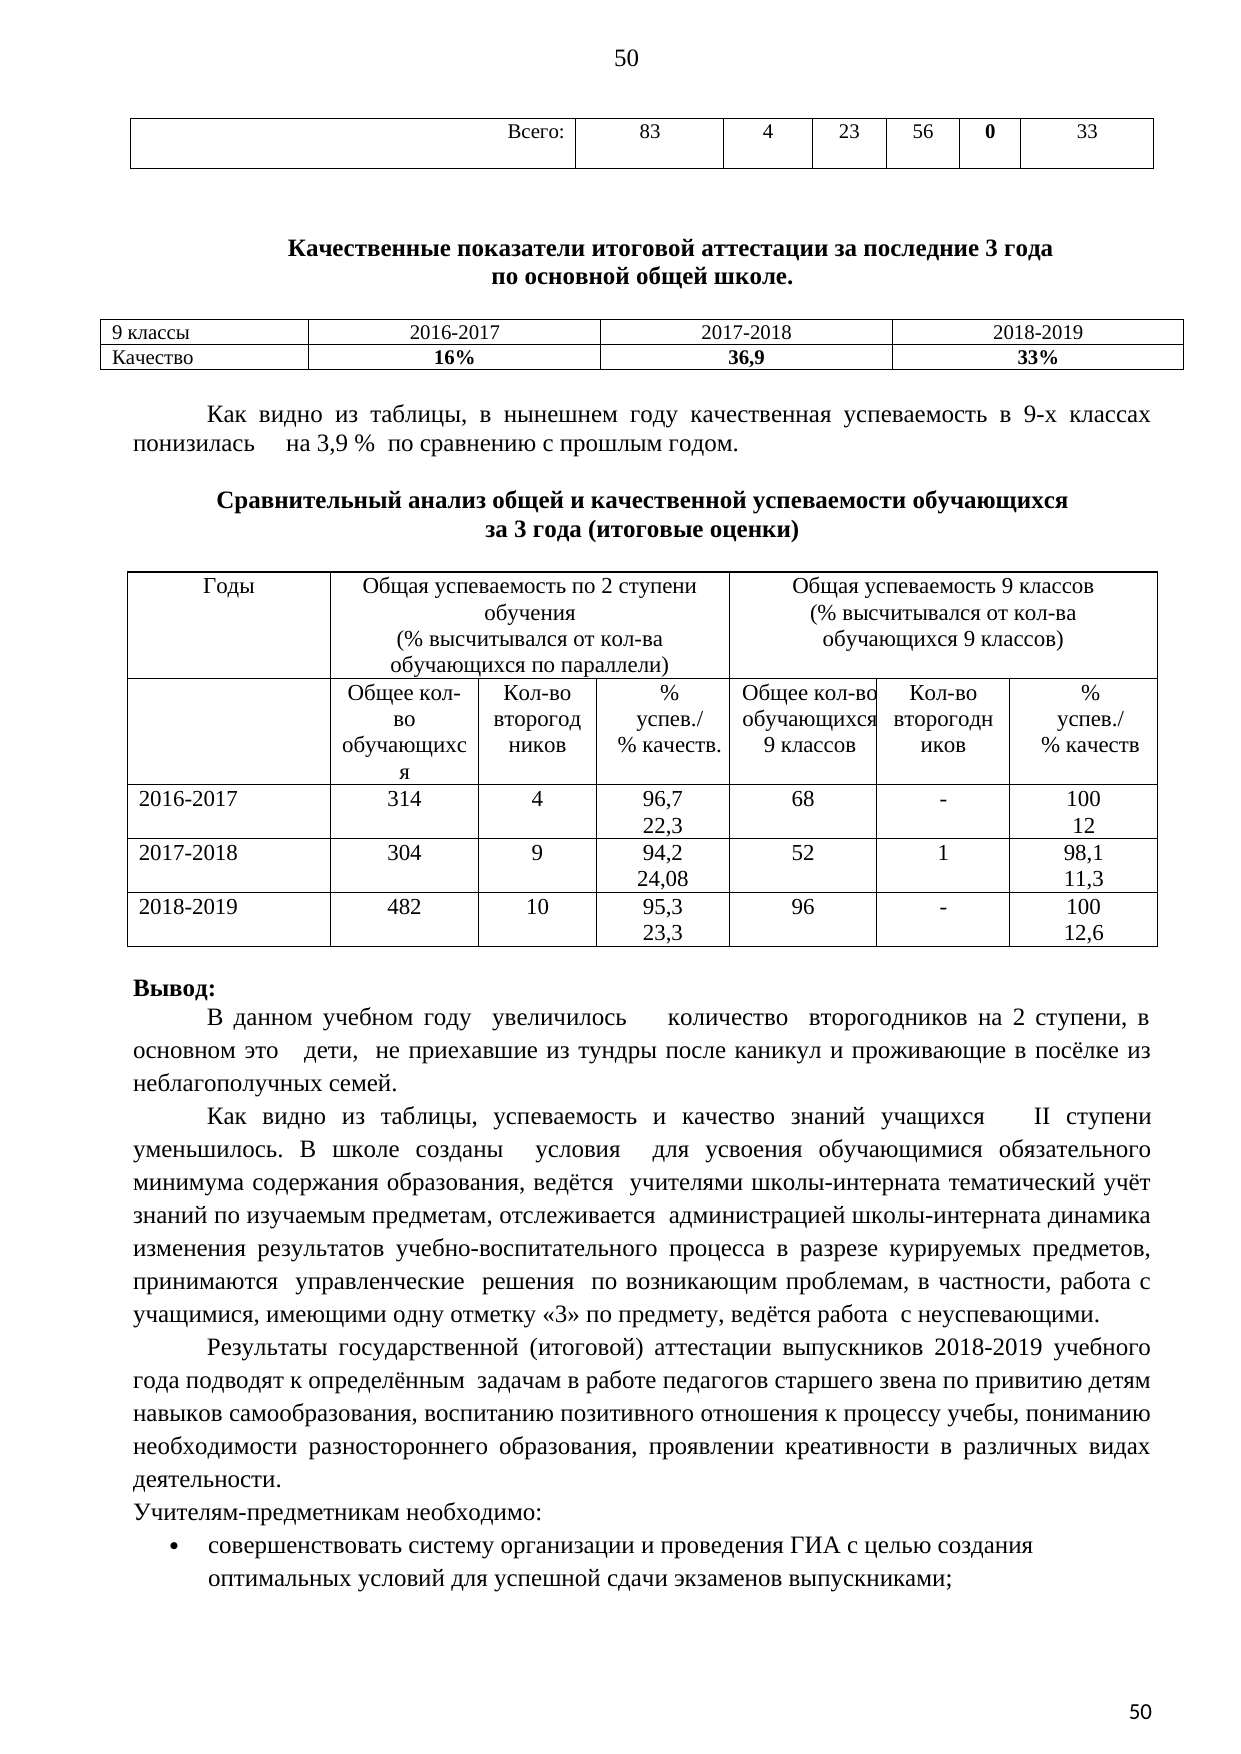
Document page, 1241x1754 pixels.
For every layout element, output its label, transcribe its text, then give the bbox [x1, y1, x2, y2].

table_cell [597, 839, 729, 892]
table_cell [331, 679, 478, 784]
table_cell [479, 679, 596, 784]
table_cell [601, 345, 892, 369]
text Как видно из таблицы, успеваемость и качество знаний учащихся II ступени уменьшилось. В школе созданы условия для усвоения обучающимися обязательного минимума содержания образования, ведётся учителями школы-интерната тематический учёт знаний по изучаемым предметам, отслеживается администрацией школы-интерната динамика изменения результатов учебно-воспитательного процесса в разрезе курируемых предметов, принимаются управленческие решения по возникающим проблемам, в частности, работа с учащимися, имеющими одну отметку «3» по предмету, ведётся работа с неуспевающими. [133, 1101, 1152, 1328]
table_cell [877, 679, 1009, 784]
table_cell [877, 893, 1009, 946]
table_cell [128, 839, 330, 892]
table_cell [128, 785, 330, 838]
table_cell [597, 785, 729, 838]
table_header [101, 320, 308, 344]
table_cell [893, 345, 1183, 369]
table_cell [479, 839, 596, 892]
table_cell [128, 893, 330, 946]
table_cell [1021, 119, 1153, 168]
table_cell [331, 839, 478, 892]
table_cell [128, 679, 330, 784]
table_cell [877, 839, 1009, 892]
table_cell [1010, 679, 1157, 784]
text Учителям-предметникам необходимо: [133, 1497, 1152, 1526]
text за 3 года (итоговые оценки) [133, 514, 1152, 543]
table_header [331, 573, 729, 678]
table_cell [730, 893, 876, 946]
text Как видно из таблицы, в нынешнем году качественная успеваемость в 9-х классах понизилась на 3,9 % по сравнению с прошлым годом. [133, 399, 1152, 456]
text В данном учебном году увеличилось количество второгодников на 2 ступени, в основном это дети, не приехавшие из тундры после каникул и проживающие в посёлке из неблагополучных семей. [133, 1002, 1152, 1096]
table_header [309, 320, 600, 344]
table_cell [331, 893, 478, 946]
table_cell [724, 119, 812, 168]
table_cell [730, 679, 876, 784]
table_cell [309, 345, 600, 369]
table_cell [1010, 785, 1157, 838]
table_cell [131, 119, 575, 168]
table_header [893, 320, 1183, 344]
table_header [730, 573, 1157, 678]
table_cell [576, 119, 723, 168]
text по основной общей школе. [133, 261, 1152, 290]
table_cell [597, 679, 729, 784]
text Результаты государственной (итоговой) аттестации выпускников 2018-2019 учебного года подводят к определённым задачам в работе педагогов старшего звена по привитию детям навыков самообразования, воспитанию позитивного отношения к процессу учебы, пониманию необходимости разностороннего образования, проявлении креативности в различных видах деятельности. [133, 1332, 1152, 1493]
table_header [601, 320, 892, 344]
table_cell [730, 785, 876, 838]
text Сравнительный анализ общей и качественной успеваемости обучающихся [133, 485, 1152, 514]
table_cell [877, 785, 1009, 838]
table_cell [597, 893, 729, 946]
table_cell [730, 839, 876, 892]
list совершенствовать систему организации и проведения ГИА с целью создания оптимальных условий для успешной сдачи экзаменов выпускниками; [170, 1530, 1152, 1592]
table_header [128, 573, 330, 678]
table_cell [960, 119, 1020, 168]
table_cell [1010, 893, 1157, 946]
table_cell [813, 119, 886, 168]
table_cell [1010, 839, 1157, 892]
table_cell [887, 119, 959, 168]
text Вывод: [133, 973, 1152, 1002]
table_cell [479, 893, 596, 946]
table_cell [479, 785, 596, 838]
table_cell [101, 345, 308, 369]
text Качественные показатели итоговой аттестации за последние 3 года [133, 233, 1152, 261]
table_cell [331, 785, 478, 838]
